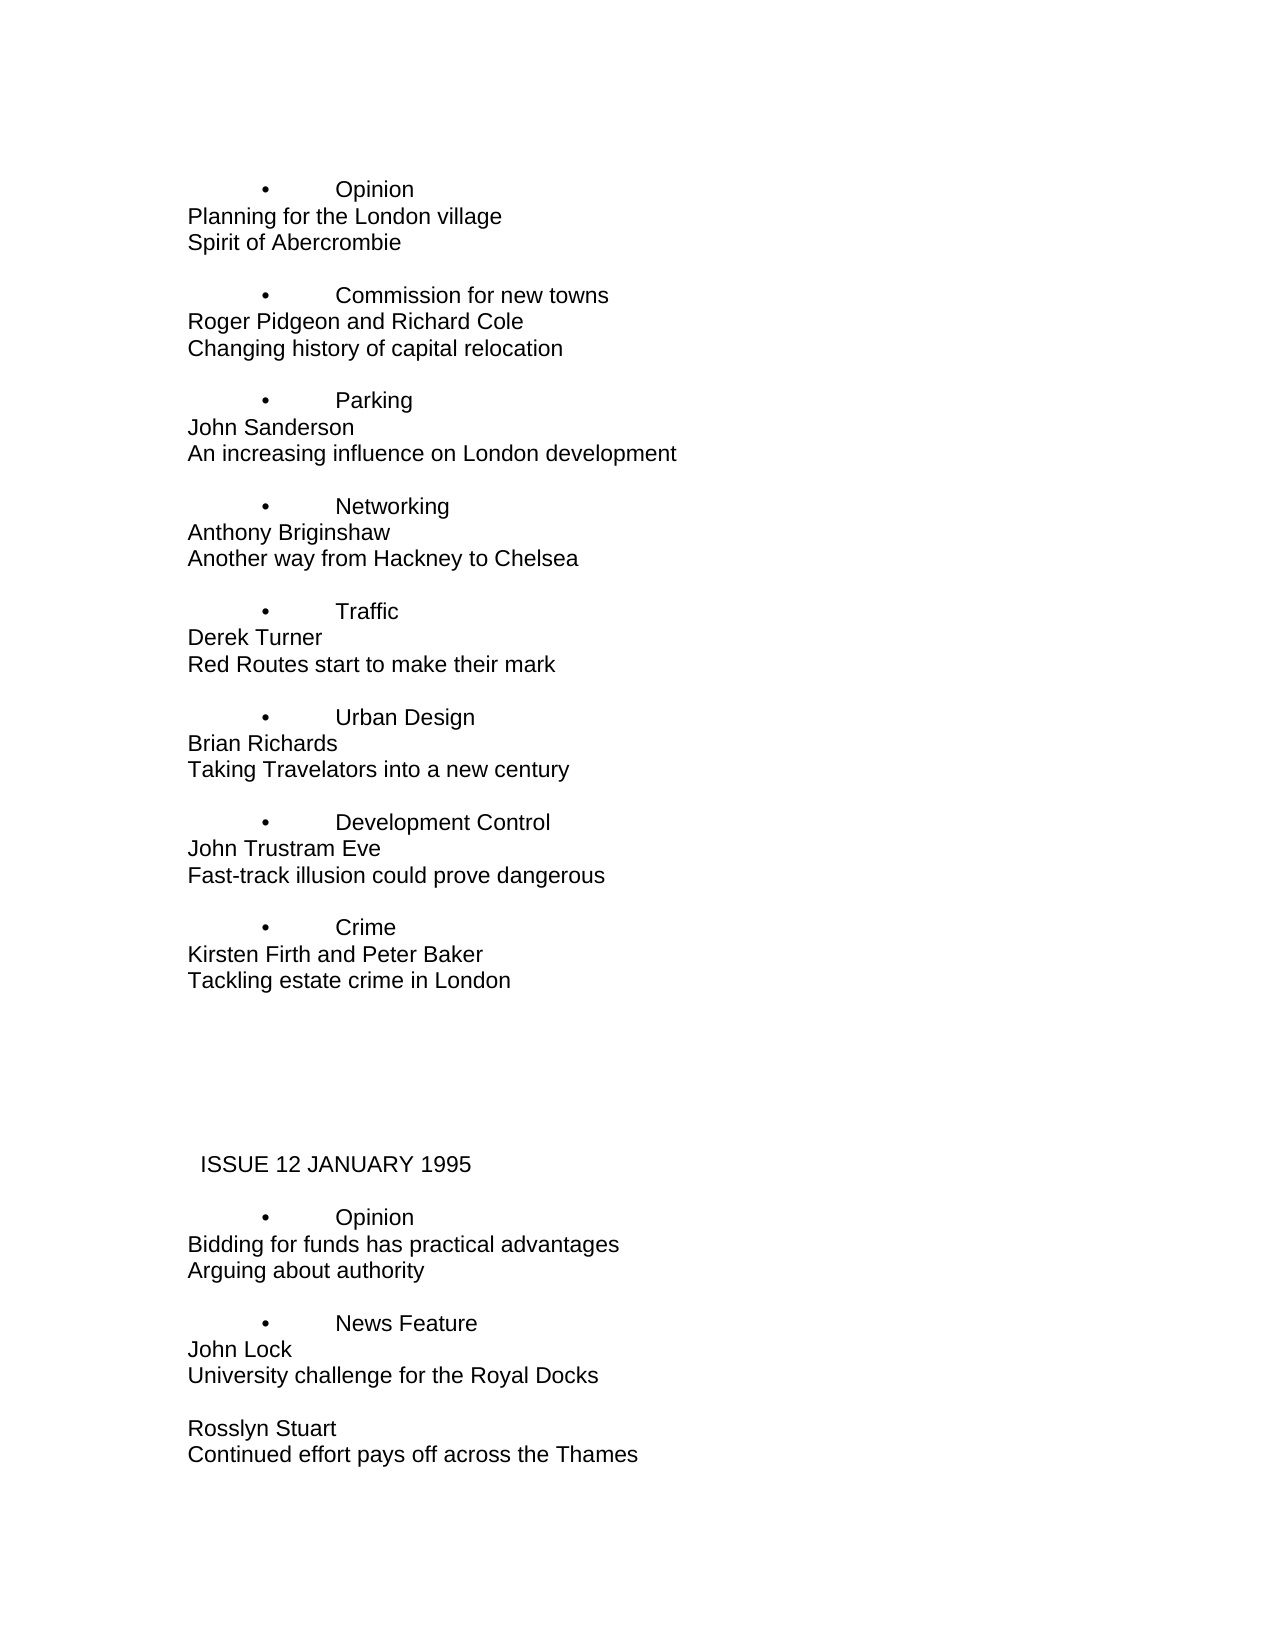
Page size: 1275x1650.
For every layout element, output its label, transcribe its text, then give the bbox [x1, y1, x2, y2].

text Anthony Briginshaw [187, 519, 1087, 545]
text Red Routes start to make their mark [187, 651, 1087, 677]
text Bidding for funds has practical advantages [187, 1231, 1087, 1257]
text • Commission for new towns [187, 282, 1087, 308]
text Roger Pidgeon and Richard Cole [187, 308, 1087, 334]
text • Traffic [187, 598, 1087, 624]
text Another way from Hackney to Chelsea [187, 545, 1087, 572]
text Planning for the London village [187, 203, 1087, 229]
text An increasing influence on London development [187, 440, 1087, 466]
text • Parking [187, 387, 1087, 413]
text John Lock [187, 1336, 1087, 1362]
text Kirsten Firth and Peter Baker [187, 941, 1087, 967]
text University challenge for the Royal Docks [187, 1362, 1087, 1389]
text • News Feature [187, 1309, 1087, 1336]
text • Opinion [187, 176, 1087, 203]
text Changing history of capital relocation [187, 334, 1087, 361]
text Brian Richards [187, 730, 1087, 756]
text John Trustram Eve [187, 835, 1087, 862]
text • Crime [187, 914, 1087, 941]
text Continued effort pays off across the Thames [187, 1441, 1087, 1468]
text Tackling estate crime in London [187, 967, 1087, 993]
text • Urban Design [187, 703, 1087, 730]
text Taking Travelators into a new century [187, 756, 1087, 782]
text Rosslyn Stuart [187, 1415, 1087, 1441]
text • Development Control [187, 809, 1087, 835]
text • Opinion [187, 1204, 1087, 1231]
text Fast-track illusion could prove dangerous [187, 862, 1087, 888]
text Arguing about authority [187, 1257, 1087, 1283]
text Derek Turner [187, 624, 1087, 651]
text ISSUE 12 JANUARY 1995 [187, 1151, 1087, 1178]
text Spirit of Abercrombie [187, 229, 1087, 255]
text John Sanderson [187, 413, 1087, 440]
text • Networking [187, 493, 1087, 519]
